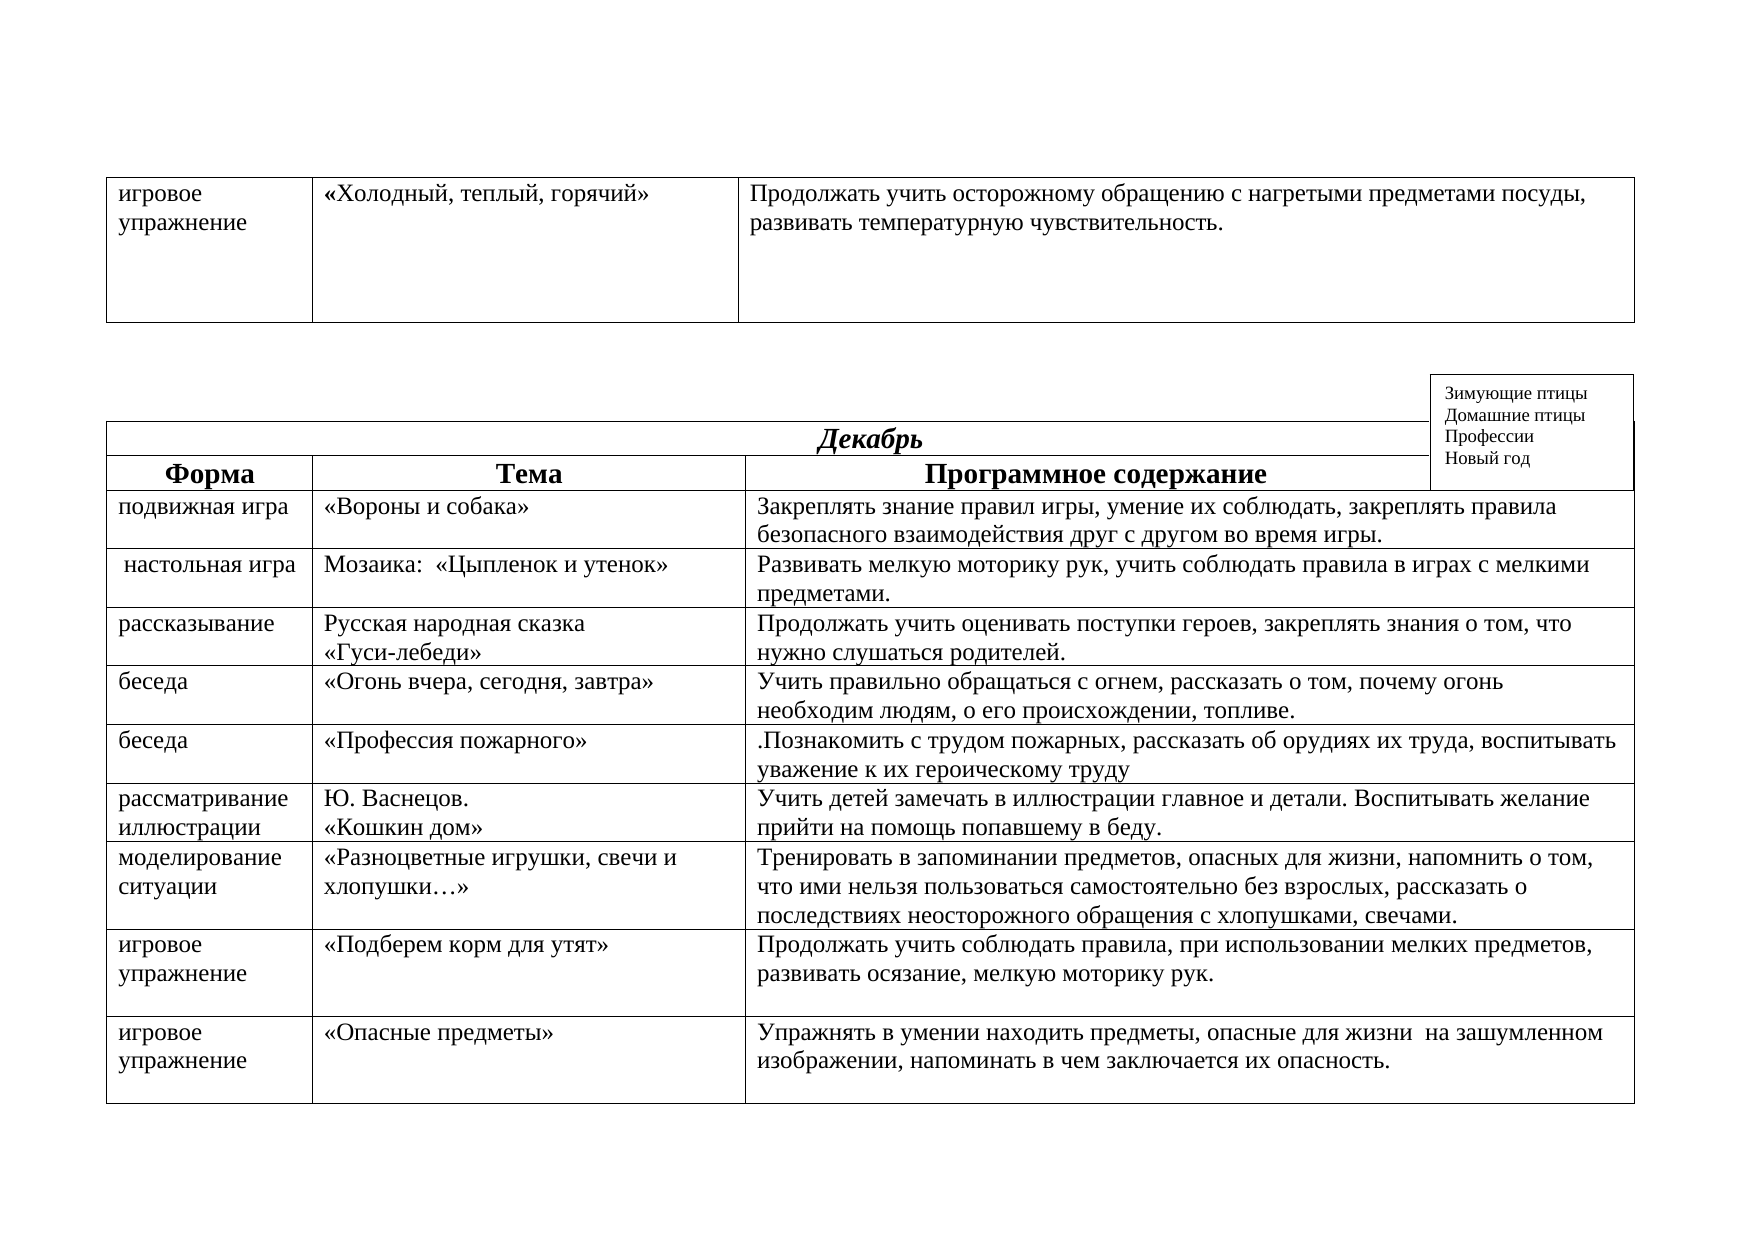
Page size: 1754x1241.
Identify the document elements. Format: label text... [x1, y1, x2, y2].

table_cell «Холодный, теплый, горячий» [313, 178, 738, 322]
table_cell «Разноцветные игрушки, свечи и хлопушки…» [313, 842, 745, 928]
table_cell Русская народная сказка «Гуси-лебеди» [313, 608, 745, 665]
table_cell моделирование ситуации [107, 842, 312, 928]
table_cell Тренировать в запоминании предметов, опасных для жизни, напомнить о том, что ими нельзя пользоваться самостоятельно без взрослых, рассказать о последствиях неосторожного обращения с хлопушками, свечами. [746, 842, 1634, 928]
table_cell настольная игра [107, 549, 312, 607]
table_cell игровое упражнение [107, 1017, 312, 1103]
table_cell «Профессия пожарного» [313, 725, 745, 782]
table_cell рассказывание [107, 608, 312, 665]
table_cell Продолжать учить осторожному обращению с нагретыми предметами посуды, развивать температурную чувствительность. [739, 178, 1634, 322]
table_header Декабрь [107, 422, 1429, 455]
table_cell Закреплять знание правил игры, умение их соблюдать, закреплять правила безопасного взаимодействия друг с другом во время игры. [746, 491, 1634, 548]
table_cell «Опасные предметы» [313, 1017, 745, 1103]
table_cell подвижная игра [107, 491, 312, 548]
table_cell «Вороны и собака» [313, 491, 745, 548]
table_cell Форма [107, 456, 312, 490]
table_cell Продолжать учить соблюдать правила, при использовании мелких предметов, развивать осязание, мелкую моторику рук. [746, 930, 1634, 1016]
table_cell Учить детей замечать в иллюстрации главное и детали. Воспитывать желание прийти на помощь попавшему в беду. [746, 784, 1634, 841]
table_cell Программное содержание [746, 456, 1429, 490]
table_cell Упражнять в умении находить предметы, опасные для жизни на зашумленном изображении, напоминать в чем заключается их опасность. [746, 1017, 1634, 1103]
table_cell Мозаика: «Цыпленок и утенок» [313, 549, 745, 607]
table_cell Развивать мелкую моторику рук, учить соблюдать правила в играх с мелкими предметами. [746, 549, 1634, 607]
table_cell беседа [107, 725, 312, 782]
table_cell Тема [313, 456, 745, 490]
table_cell .Познакомить с трудом пожарных, рассказать об орудиях их труда, воспитывать уважение к их героическому труду [746, 725, 1634, 782]
table_cell Учить правильно обращаться с огнем, рассказать о том, почему огонь необходим людям, о его происхождении, топливе. [746, 666, 1634, 724]
table_cell игровое упражнение [107, 930, 312, 1016]
table_cell Ю. Васнецов. «Кошкин дом» [313, 784, 745, 841]
table_cell Продолжать учить оценивать поступки героев, закреплять знания о том, что нужно слушаться родителей. [746, 608, 1634, 665]
table_cell рассматривание иллюстрации [107, 784, 312, 841]
table_cell «Подберем корм для утят» [313, 930, 745, 1016]
table_cell «Огонь вчера, сегодня, завтра» [313, 666, 745, 724]
table_cell игровое упражнение [107, 178, 312, 322]
table_cell беседа [107, 666, 312, 724]
